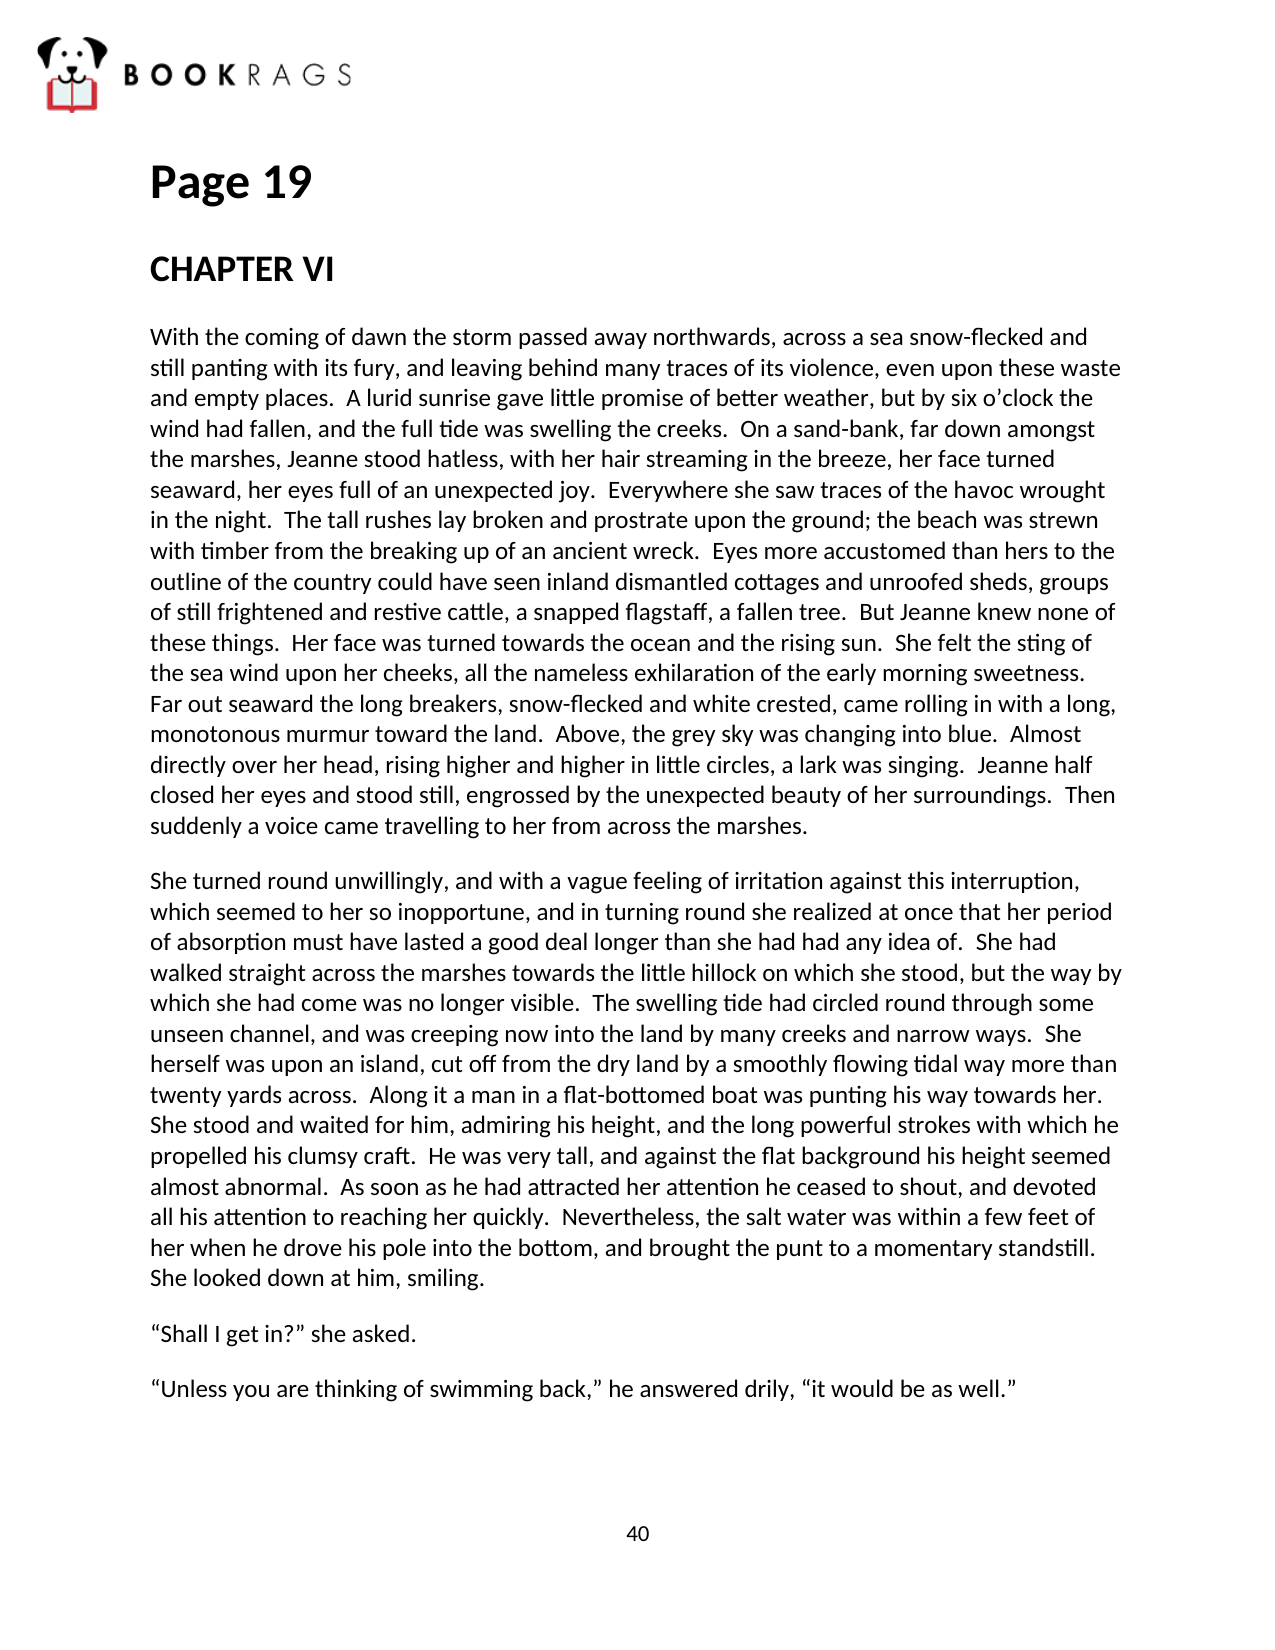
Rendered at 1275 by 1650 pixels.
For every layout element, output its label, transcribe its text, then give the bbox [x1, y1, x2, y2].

text Page 19 [150, 150, 1125, 211]
picture [37, 37, 351, 113]
text “Shall I get in?” she asked. [150, 1318, 1125, 1348]
text CHAPTER VI [150, 244, 1125, 290]
text “Unless you are thinking of swimming back,” he answered drily, “it would be as well.” [150, 1373, 1125, 1404]
text She turned round unwillingly, and with a vague feeling of irritation against this interruption, which seemed to her so inopportune, and in turning round she realized at once that her period of absorption must have lasted a good deal longer than she had had any idea of. She had walked straight across the marshes towards the little hillock on which she stood, but the way by which she had come was no longer visible. The swelling tide had circled round through some unseen channel, and was creeping now into the land by many creeks and narrow ways. She herself was upon an island, cut off from the dry land by a smoothly flowing tidal way more than twenty yards across. Along it a man in a flat-bottomed boat was punting his way towards her. She stood and waited for him, admiring his height, and the long powerful strokes with which he propelled his clumsy craft. He was very tall, and against the flat background his height seemed almost abnormal. As soon as he had attracted her attention he ceased to shout, and devoted all his attention to reaching her quickly. Nevertheless, the salt water was within a few feet of her when he drove his pole into the bottom, and brought the punt to a momentary standstill. She looked down at him, smiling. [150, 865, 1125, 1293]
text With the coming of dawn the storm passed away northwards, across a sea snow-flecked and still panting with its fury, and leaving behind many traces of its violence, even upon these waste and empty places. A lurid sunrise gave little promise of better weather, but by six o’clock the wind had fallen, and the full tide was swelling the creeks. On a sand-bank, far down amongst the marshes, Jeanne stood hatless, with her hair streaming in the breeze, her face turned seaward, her eyes full of an unexpected joy. Everywhere she saw traces of the havoc wrought in the night. The tall rushes lay broken and prostrate upon the ground; the beach was strewn with timber from the breaking up of an ancient wreck. Eyes more accustomed than hers to the outline of the country could have seen inland dismantled cottages and unroofed sheds, groups of still frightened and restive cattle, a snapped flagstaff, a fallen tree. But Jeanne knew none of these things. Her face was turned towards the ocean and the rising sun. She felt the sting of the sea wind upon her cheeks, all the nameless exhilaration of the early morning sweetness. Far out seaward the long breakers, snow-flecked and white crested, came rolling in with a long, monotonous murmur toward the land. Above, the grey sky was changing into blue. Almost directly over her head, rising higher and higher in little circles, a lark was singing. Jeanne half closed her eyes and stood still, engrossed by the unexpected beauty of her surroundings. Then suddenly a voice came travelling to her from across the marshes. [150, 322, 1125, 840]
